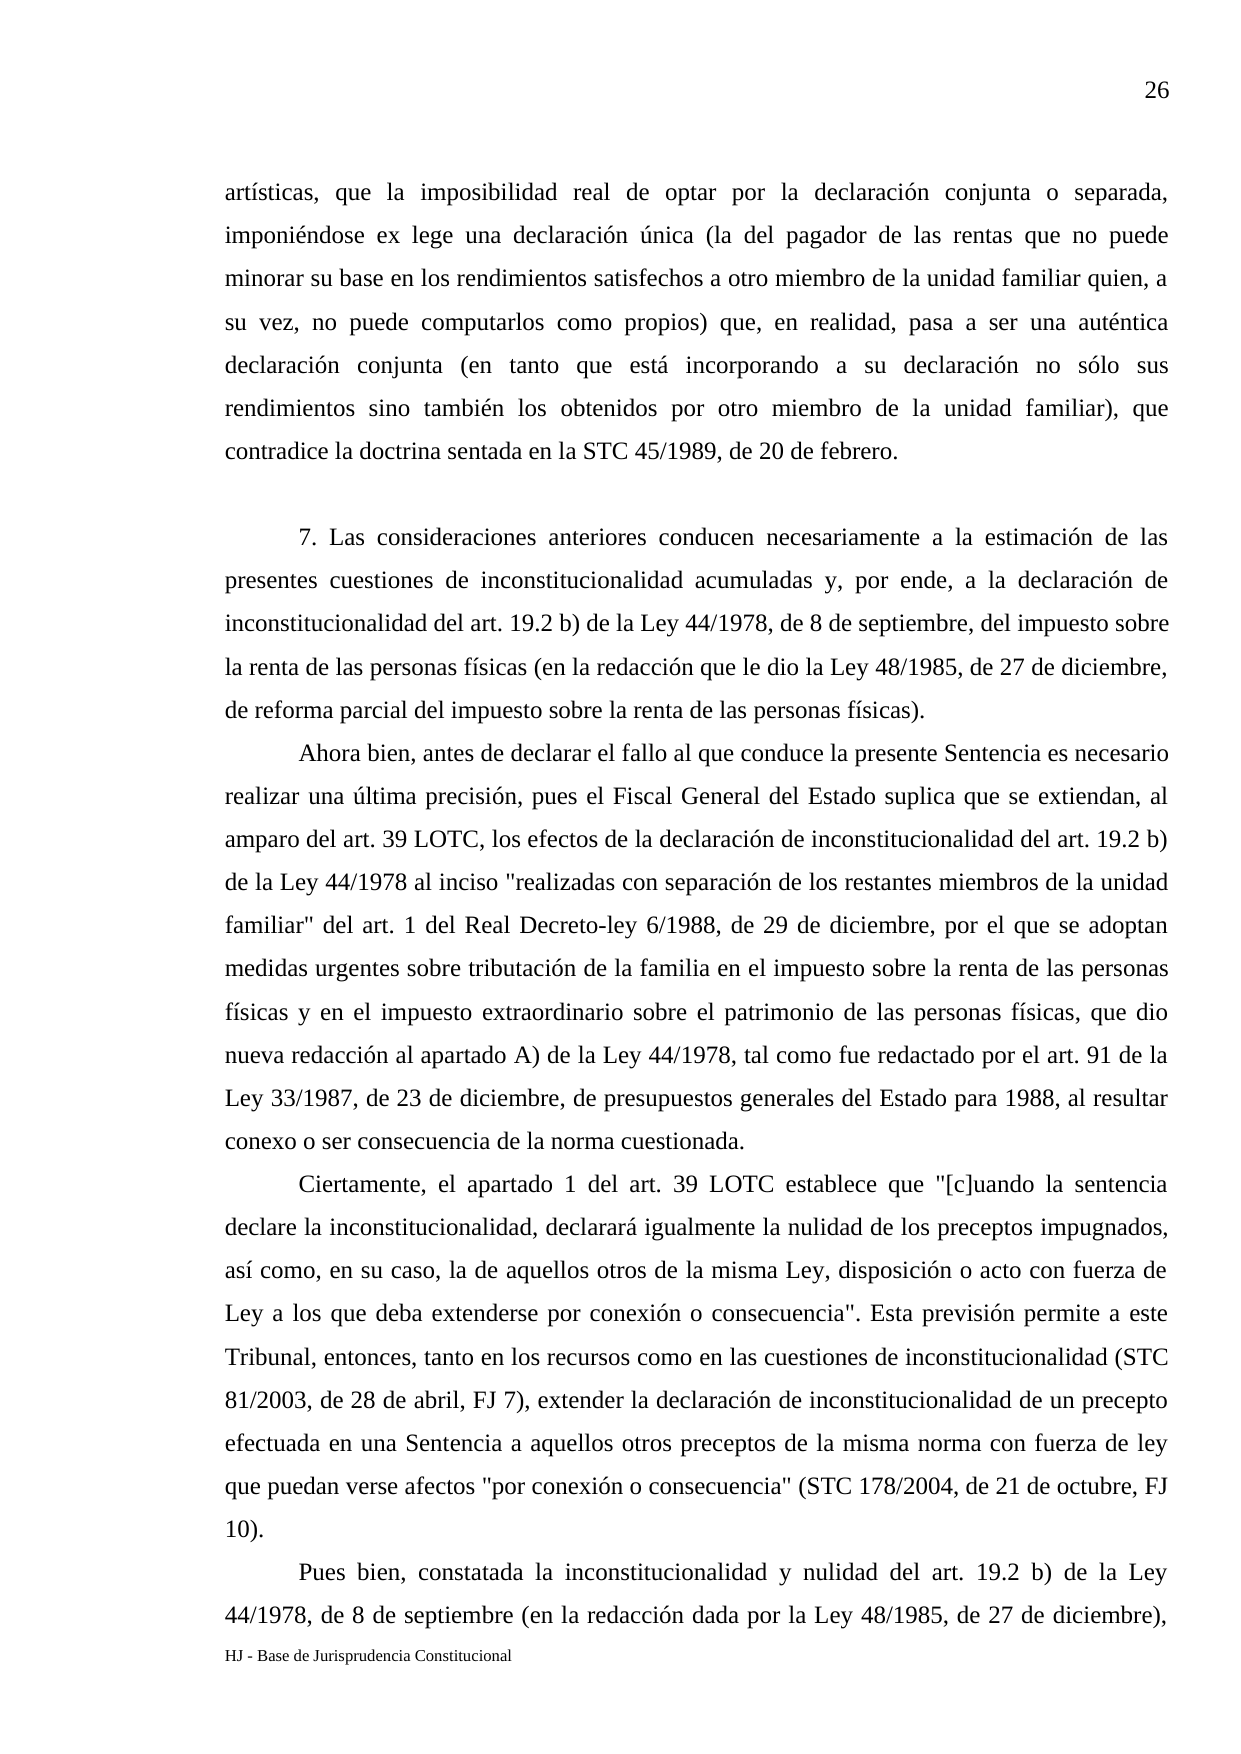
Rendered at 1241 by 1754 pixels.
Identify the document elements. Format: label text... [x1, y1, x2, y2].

text Ahora bien, antes de declarar el fallo al que conduce la presente Sentencia es necesario realizar una última precisión, pues el Fiscal General del Estado suplica que se extiendan, al amparo del art. 39 LOTC, los efectos de la declaración de inconstitucionalidad del art. 19.2 b) de la Ley 44/1978 al inciso "realizadas con separación de los restantes miembros de la unidad familiar" del art. 1 del Real Decreto-ley 6/1988, de 29 de diciembre, por el que se adoptan medidas urgentes sobre tributación de la familia en el impuesto sobre la renta de las personas físicas y en el impuesto extraordinario sobre el patrimonio de las personas físicas, que dio nueva redacción al apartado A) de la Ley 44/1978, tal como fue redactado por el art. 91 de la Ley 33/1987, de 23 de diciembre, de presupuestos generales del Estado para 1988, al resultar conexo o ser consecuencia de la norma cuestionada. [224, 738, 1169, 1155]
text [224, 1557, 1169, 1629]
text 7. Las consideraciones anteriores conducen necesariamente a la estimación de las presentes cuestiones de inconstitucionalidad acumuladas y, por ende, a la declaración de inconstitucionalidad del art. 19.2 b) de la Ley 44/1978, de 8 de septiembre, del impuesto sobre la renta de las personas físicas (en la redacción que le dio la Ley 48/1985, de 27 de diciembre, de reforma parcial del impuesto sobre la renta de las personas físicas). [224, 522, 1169, 723]
text Ciertamente, el apartado 1 del art. 39 LOTC establece que "[c]uando la sentencia declare la inconstitucionalidad, declarará igualmente la nulidad de los preceptos impugnados, así como, en su caso, la de aquellos otros de la misma Ley, disposición o acto con fuerza de Ley a los que deba extenderse por conexión o consecuencia". Esta previsión permite a este Tribunal, entonces, tanto en los recursos como en las cuestiones de inconstitucionalidad (STC 81/2003, de 28 de abril, FJ 7), extender la declaración de inconstitucionalidad de un precepto efectuada en una Sentencia a aquellos otros preceptos de la misma norma con fuerza de ley que puedan verse afectos "por conexión o consecuencia" (STC 178/2004, de 21 de octubre, FJ 10). [224, 1169, 1169, 1543]
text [224, 177, 1169, 465]
